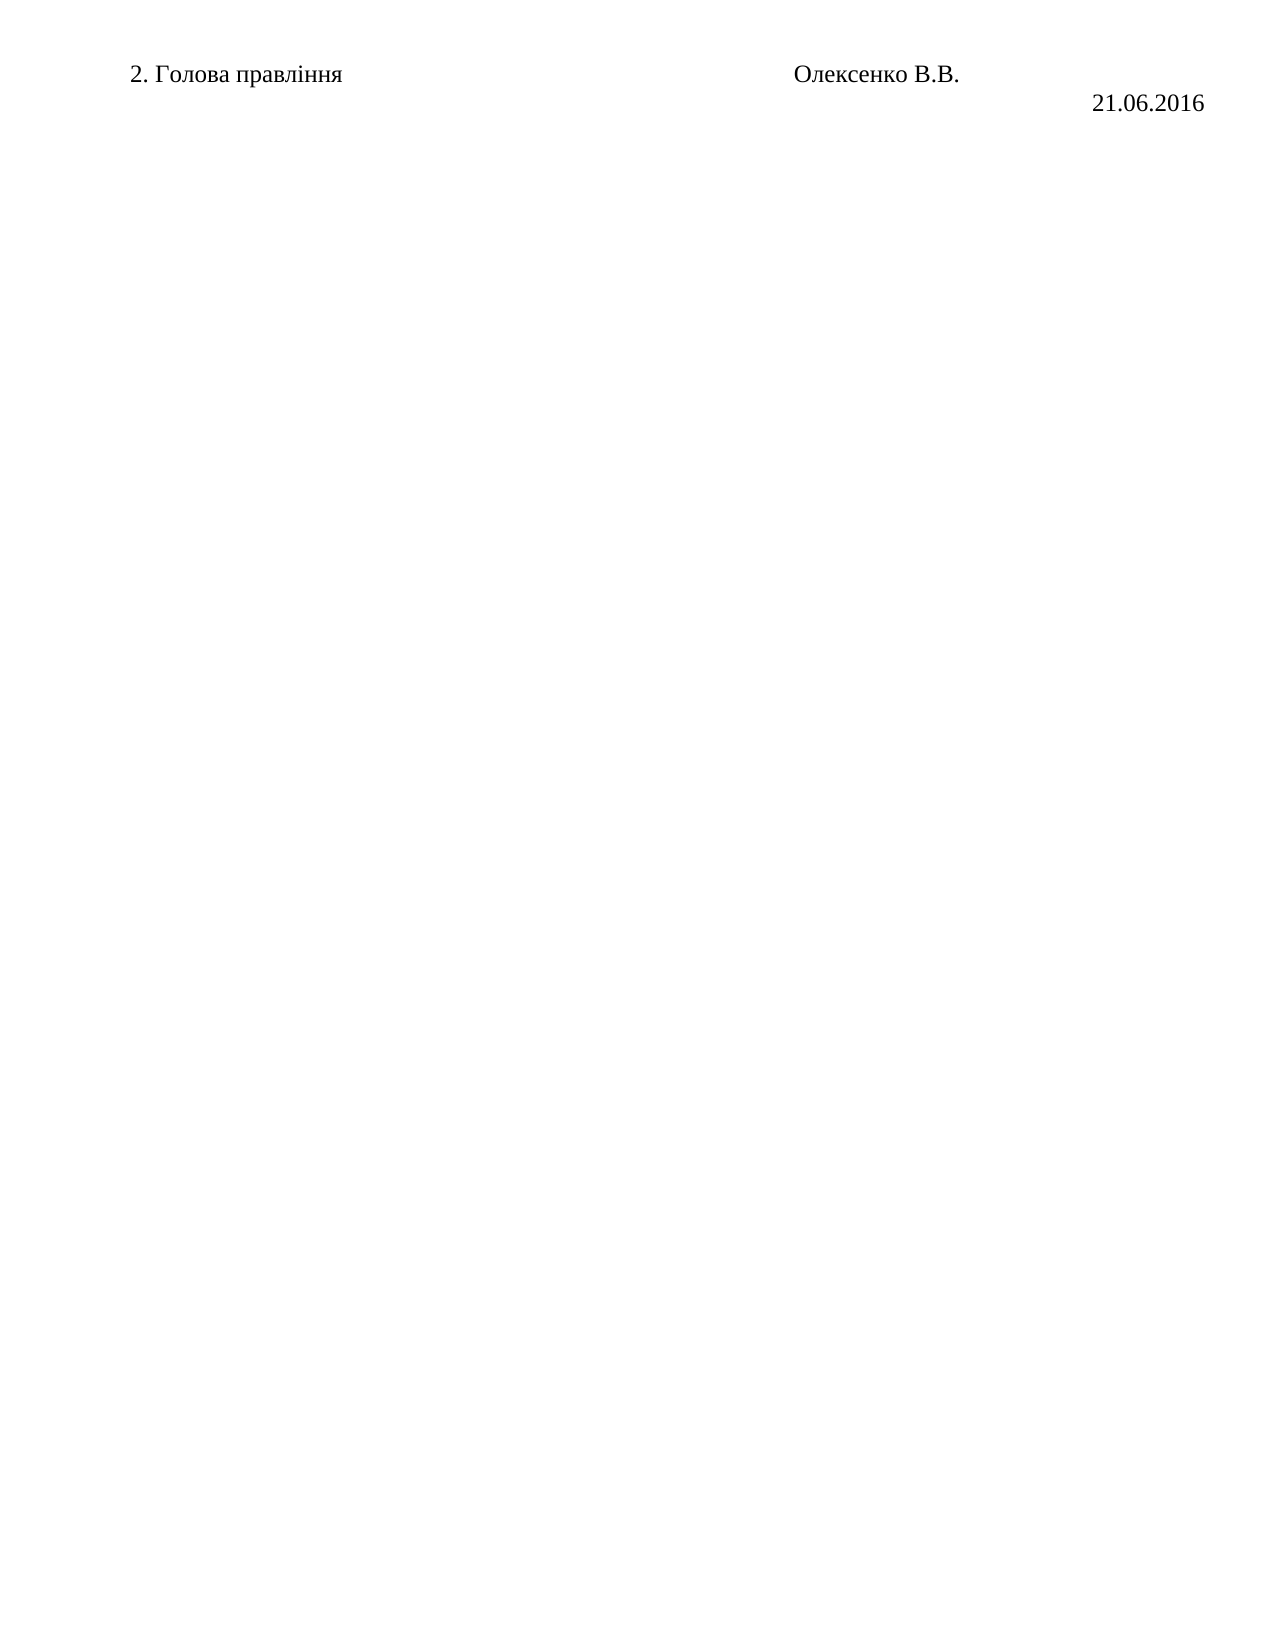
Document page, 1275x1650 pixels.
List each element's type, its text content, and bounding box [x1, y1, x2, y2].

text 2. Голова правлiння Олексенко В.В. [130, 59, 1204, 88]
text 21.06.2016 [130, 88, 1204, 117]
